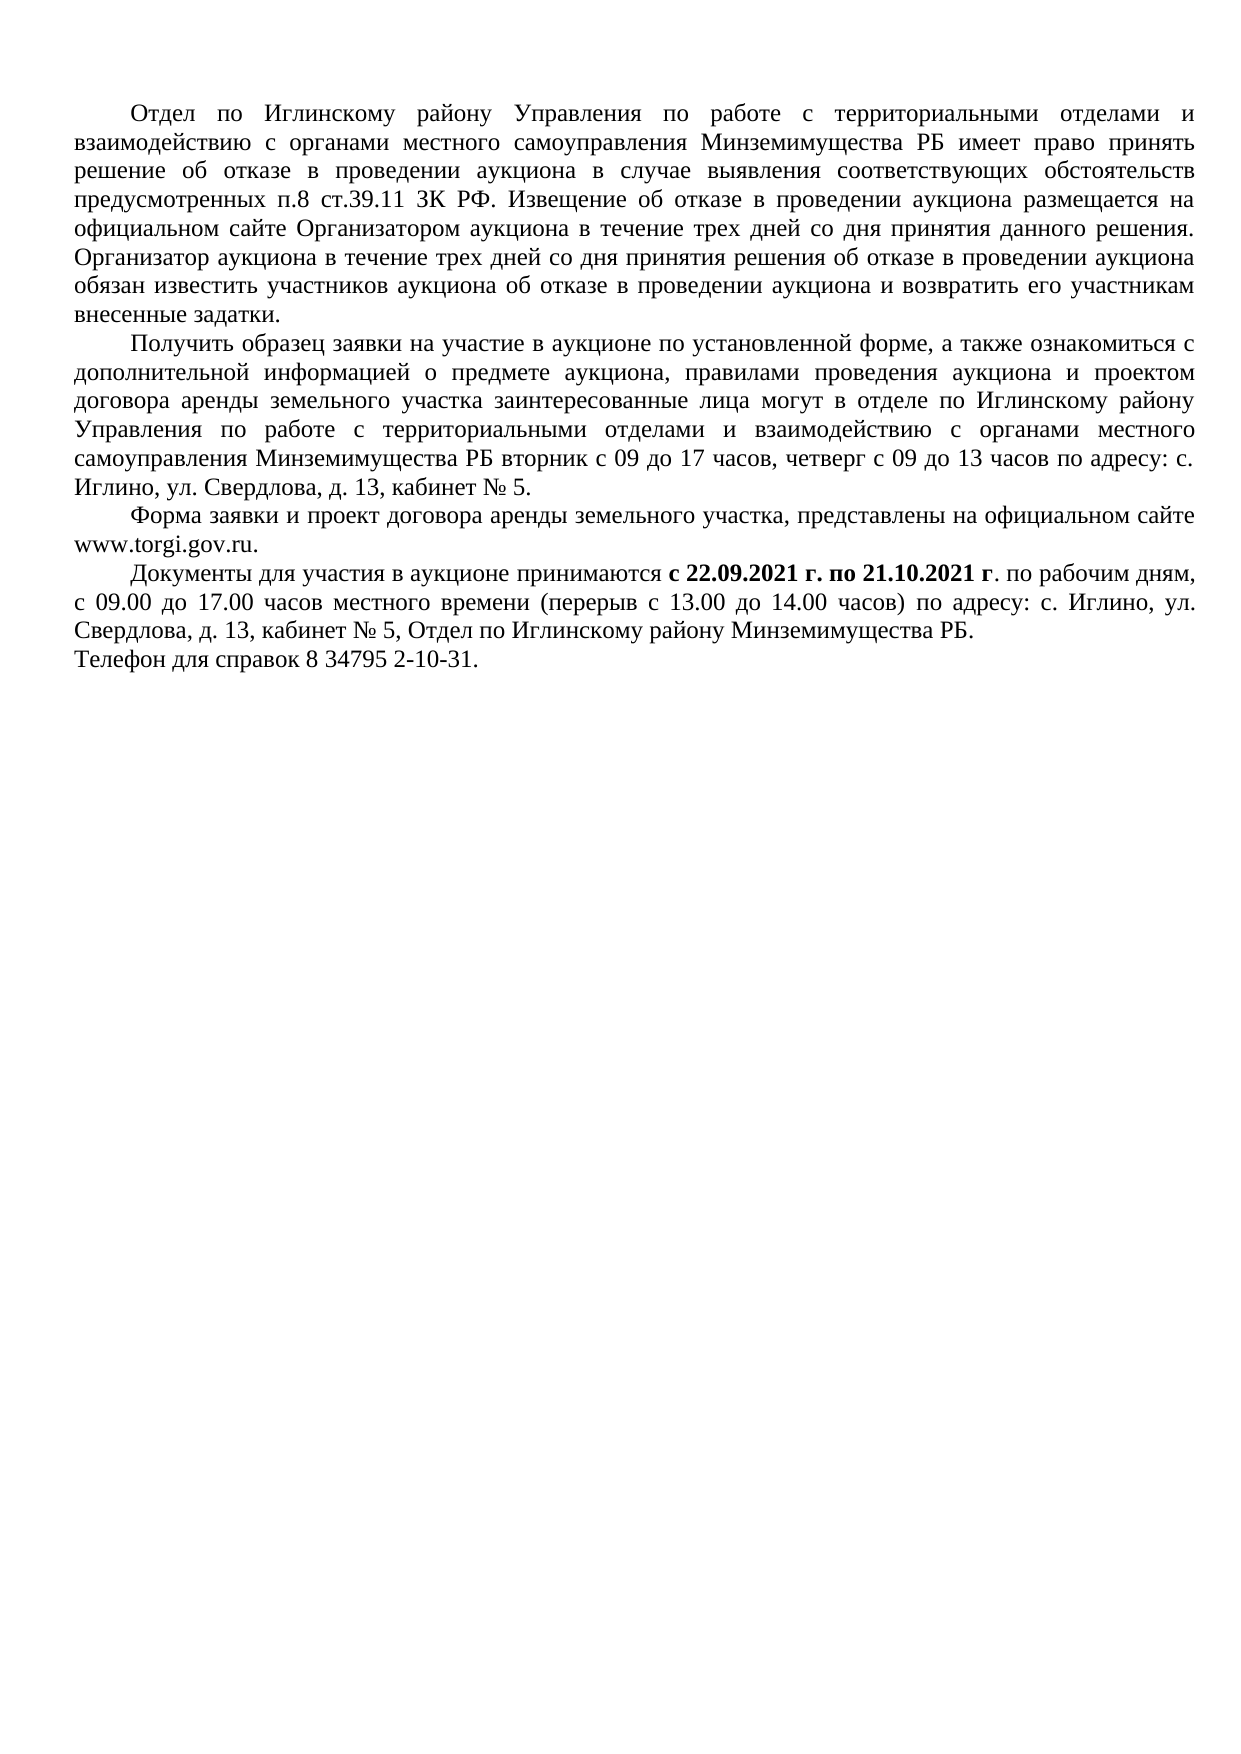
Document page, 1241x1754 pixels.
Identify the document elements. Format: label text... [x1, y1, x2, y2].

text Получить образец заявки на участие в аукционе по установленной форме, а также ознакомиться с дополнительной информацией о предмете аукциона, правилами проведения аукциона и проектом договора аренды земельного участка заинтересованные лица могут в отделе по Иглинскому району Управления по работе с территориальными отделами и взаимодействию с органами местного самоуправления Минземимущества РБ вторник с 09 до 17 часов, четверг с 09 до 13 часов по адресу: с. Иглино, ул. Свердлова, д. 13, кабинет № 5. [74, 328, 1196, 500]
text Форма заявки и проект договора аренды земельного участка, представлены на официальном сайте www.torgi.gov.ru. [74, 500, 1196, 558]
text Телефон для справок 8 34795 2-10-31. [74, 644, 1196, 673]
text Отдел по Иглинскому району Управления по работе с территориальными отделами и взаимодействию с органами местного самоуправления Минземимущества РБ имеет право принять решение об отказе в проведении аукциона в случае выявления соответствующих обстоятельств предусмотренных п.8 ст.39.11 ЗК РФ. Извещение об отказе в проведении аукциона размещается на официальном сайте Организатором аукциона в течение трех дней со дня принятия данного решения. Организатор аукциона в течение трех дней со дня принятия решения об отказе в проведении аукциона обязан известить участников аукциона об отказе в проведении аукциона и возвратить его участникам внесенные задатки. [74, 98, 1196, 328]
text Документы для участия в аукционе принимаются с 22.09.2021 г. по 21.10.2021 г. по рабочим дням, с 09.00 до 17.00 часов местного времени (перерыв с 13.00 до 14.00 часов) по адресу: с. Иглино, ул. Свердлова, д. 13, кабинет № 5, Отдел по Иглинскому району Минземимущества РБ. [74, 558, 1196, 644]
